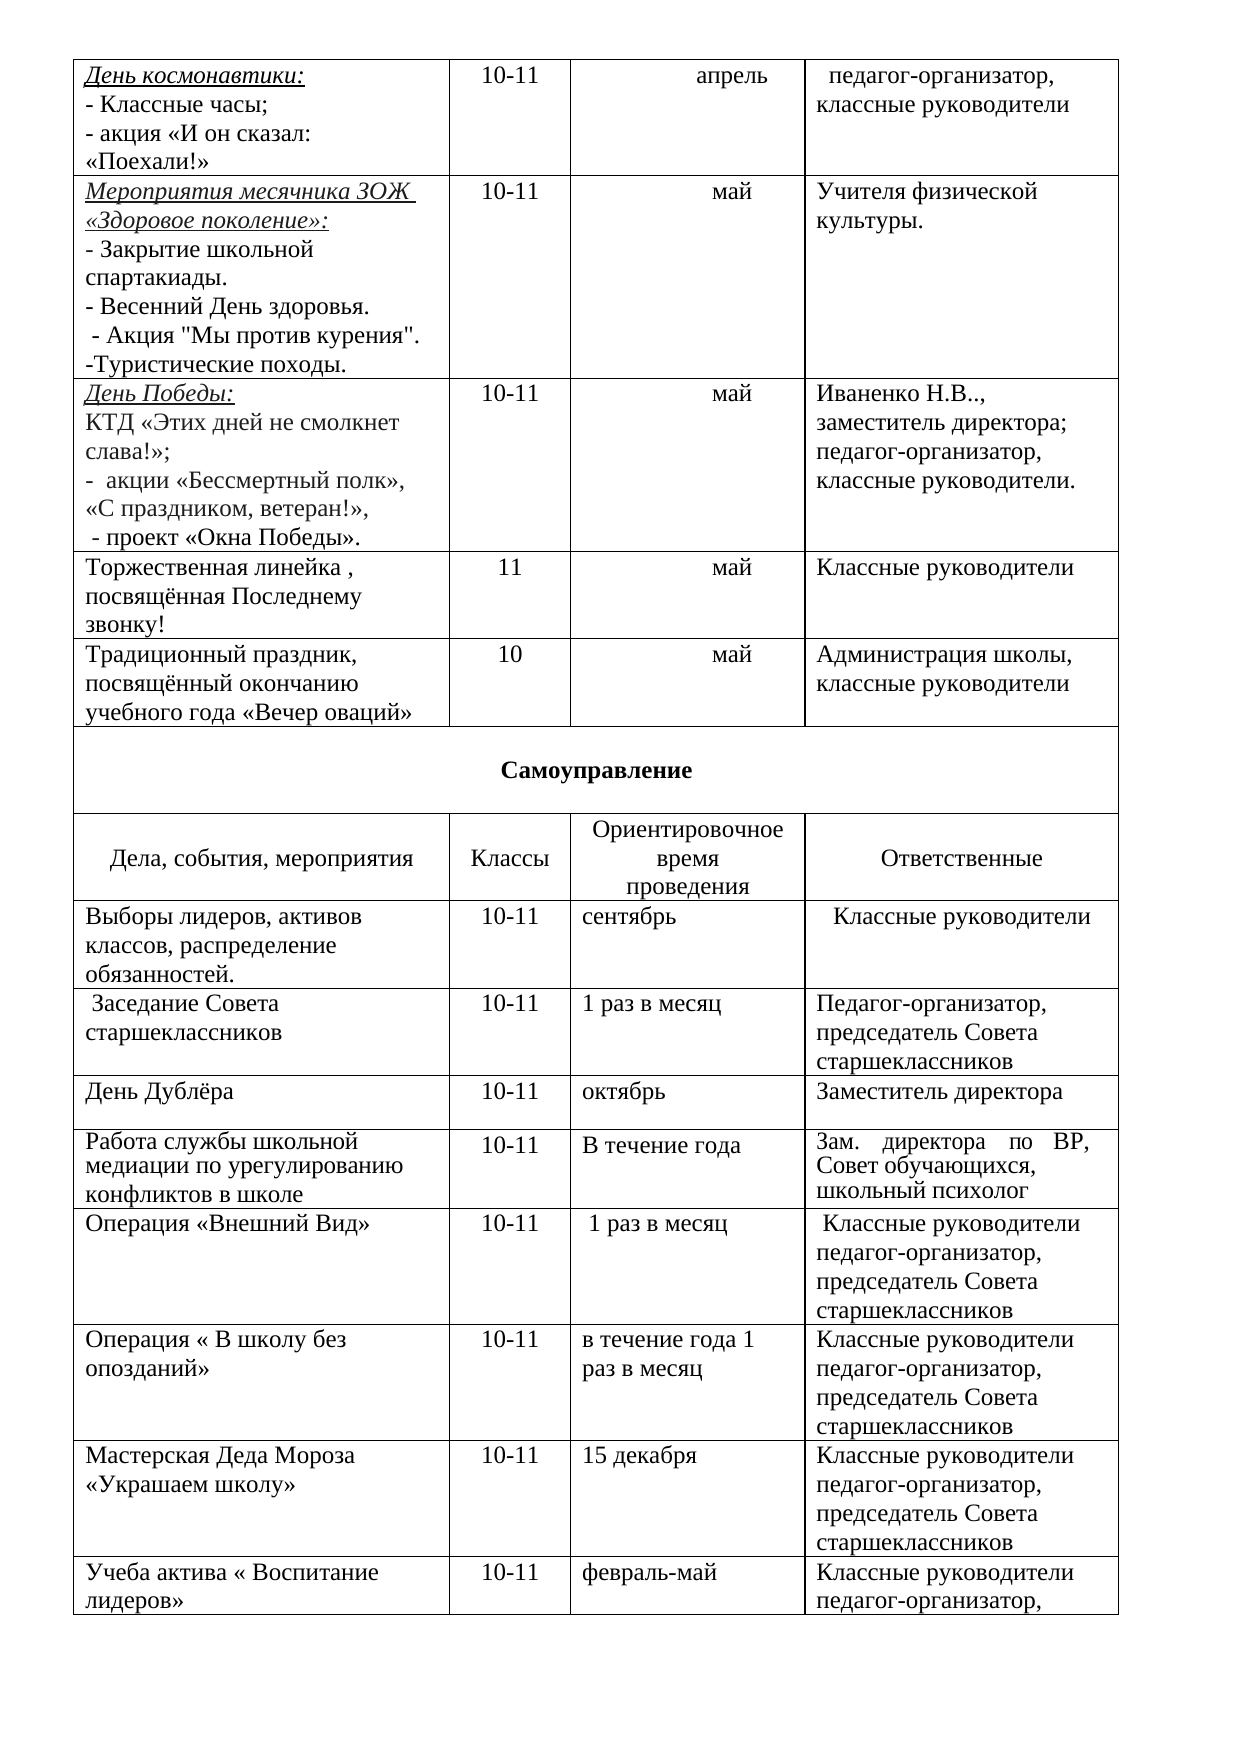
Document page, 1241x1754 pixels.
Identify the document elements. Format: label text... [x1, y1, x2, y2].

table_cell май [571, 552, 804, 638]
table_cell День Победы: КТД «Этих дней не смолкнет слава!»; - акции «Бессмертный полк», «С праздником, ветеран!», - проект «Окна Победы». [74, 379, 449, 551]
table_cell Иваненко Н.В.., заместитель директора; педагог-организатор, классные руководители. [806, 379, 1118, 551]
table_cell 10-11 [450, 1209, 570, 1323]
table_cell Работа службы школьной медиации по урегулированию конфликтов в школе [74, 1130, 449, 1207]
table_cell Ответственные [806, 814, 1118, 900]
table_cell май [571, 176, 804, 377]
table_cell в течение года 1 раз в месяц [571, 1325, 804, 1439]
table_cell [806, 1557, 1118, 1614]
table_cell Мастерская Деда Мороза «Украшаем школу» [74, 1441, 449, 1556]
table_cell Учителя физической культуры. [806, 176, 1118, 377]
table_cell Классные руководители педагог-организатор, председатель Совета старшеклассников [806, 1209, 1118, 1323]
table_cell Зам. директора по ВР, Совет обучающихся, школьный психолог [806, 1130, 1118, 1207]
table_cell май [571, 379, 804, 551]
table_cell 1 раз в месяц [571, 989, 804, 1075]
table_cell Классы [450, 814, 570, 900]
table_cell 10-11 [450, 1076, 570, 1129]
table_cell 10-11 [450, 379, 570, 551]
table_cell февраль-май [571, 1557, 804, 1614]
table_cell 10-11 [450, 1557, 570, 1614]
table_cell Дела, события, мероприятия [74, 814, 449, 900]
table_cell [806, 1441, 1118, 1556]
table_cell 1 раз в месяц [571, 1209, 804, 1323]
table_cell 10-11 [450, 1130, 570, 1207]
table_cell 10 [450, 639, 570, 726]
table_cell 10-11 [450, 901, 570, 987]
table_cell Выборы лидеров, активов классов, распределение обязанностей. [74, 901, 449, 987]
table_cell Заседание Совета старшеклассников [74, 989, 449, 1075]
table_cell Классные руководители [806, 901, 1118, 987]
table_cell В течение года [571, 1130, 804, 1207]
table_cell сентябрь [571, 901, 804, 987]
table_cell Классные руководители педагог-организатор, председатель Совета старшеклассников [806, 1325, 1118, 1439]
table_cell Самоуправление [74, 727, 1118, 813]
table_cell Классные руководители [806, 552, 1118, 638]
table_cell 10-11 [450, 1441, 570, 1556]
table_cell педагог-организатор, классные руководители [806, 60, 1118, 175]
table_cell Операция «Внешний Вид» [74, 1209, 449, 1323]
table_cell Традиционный праздник, посвящённый окончанию учебного года «Вечер оваций» [74, 639, 449, 726]
table_cell Педагог-организатор, председатель Совета старшеклассников [806, 989, 1118, 1075]
table_cell Мероприятия месячника ЗОЖ «Здоровое поколение»: - Закрытие школьной спартакиады. - Весенний День здоровья. - Акция "Мы против курения". -Туристические походы. [74, 176, 449, 377]
table_cell Администрация школы, классные руководители [806, 639, 1118, 726]
table_cell 10-11 [450, 176, 570, 377]
table_cell апрель [571, 60, 804, 175]
table_cell май [571, 639, 804, 726]
table_cell октябрь [571, 1076, 804, 1129]
table_cell Заместитель директора [806, 1076, 1118, 1129]
table_cell 15 декабря [571, 1441, 804, 1556]
table_cell День Дублёра [74, 1076, 449, 1129]
table_cell 10-11 [450, 1325, 570, 1439]
table_cell 11 [450, 552, 570, 638]
table_cell День космонавтики: - Классные часы; - акция «И он сказал: «Поехали!» [74, 60, 449, 175]
table_cell Ориентировочное время проведения [571, 814, 804, 900]
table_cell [74, 1557, 449, 1614]
table_cell 10-11 [450, 989, 570, 1075]
table_cell Торжественная линейка , посвящённая Последнему звонку! [74, 552, 449, 638]
table_cell 10-11 [450, 60, 570, 175]
table_cell Операция « В школу без опозданий» [74, 1325, 449, 1439]
